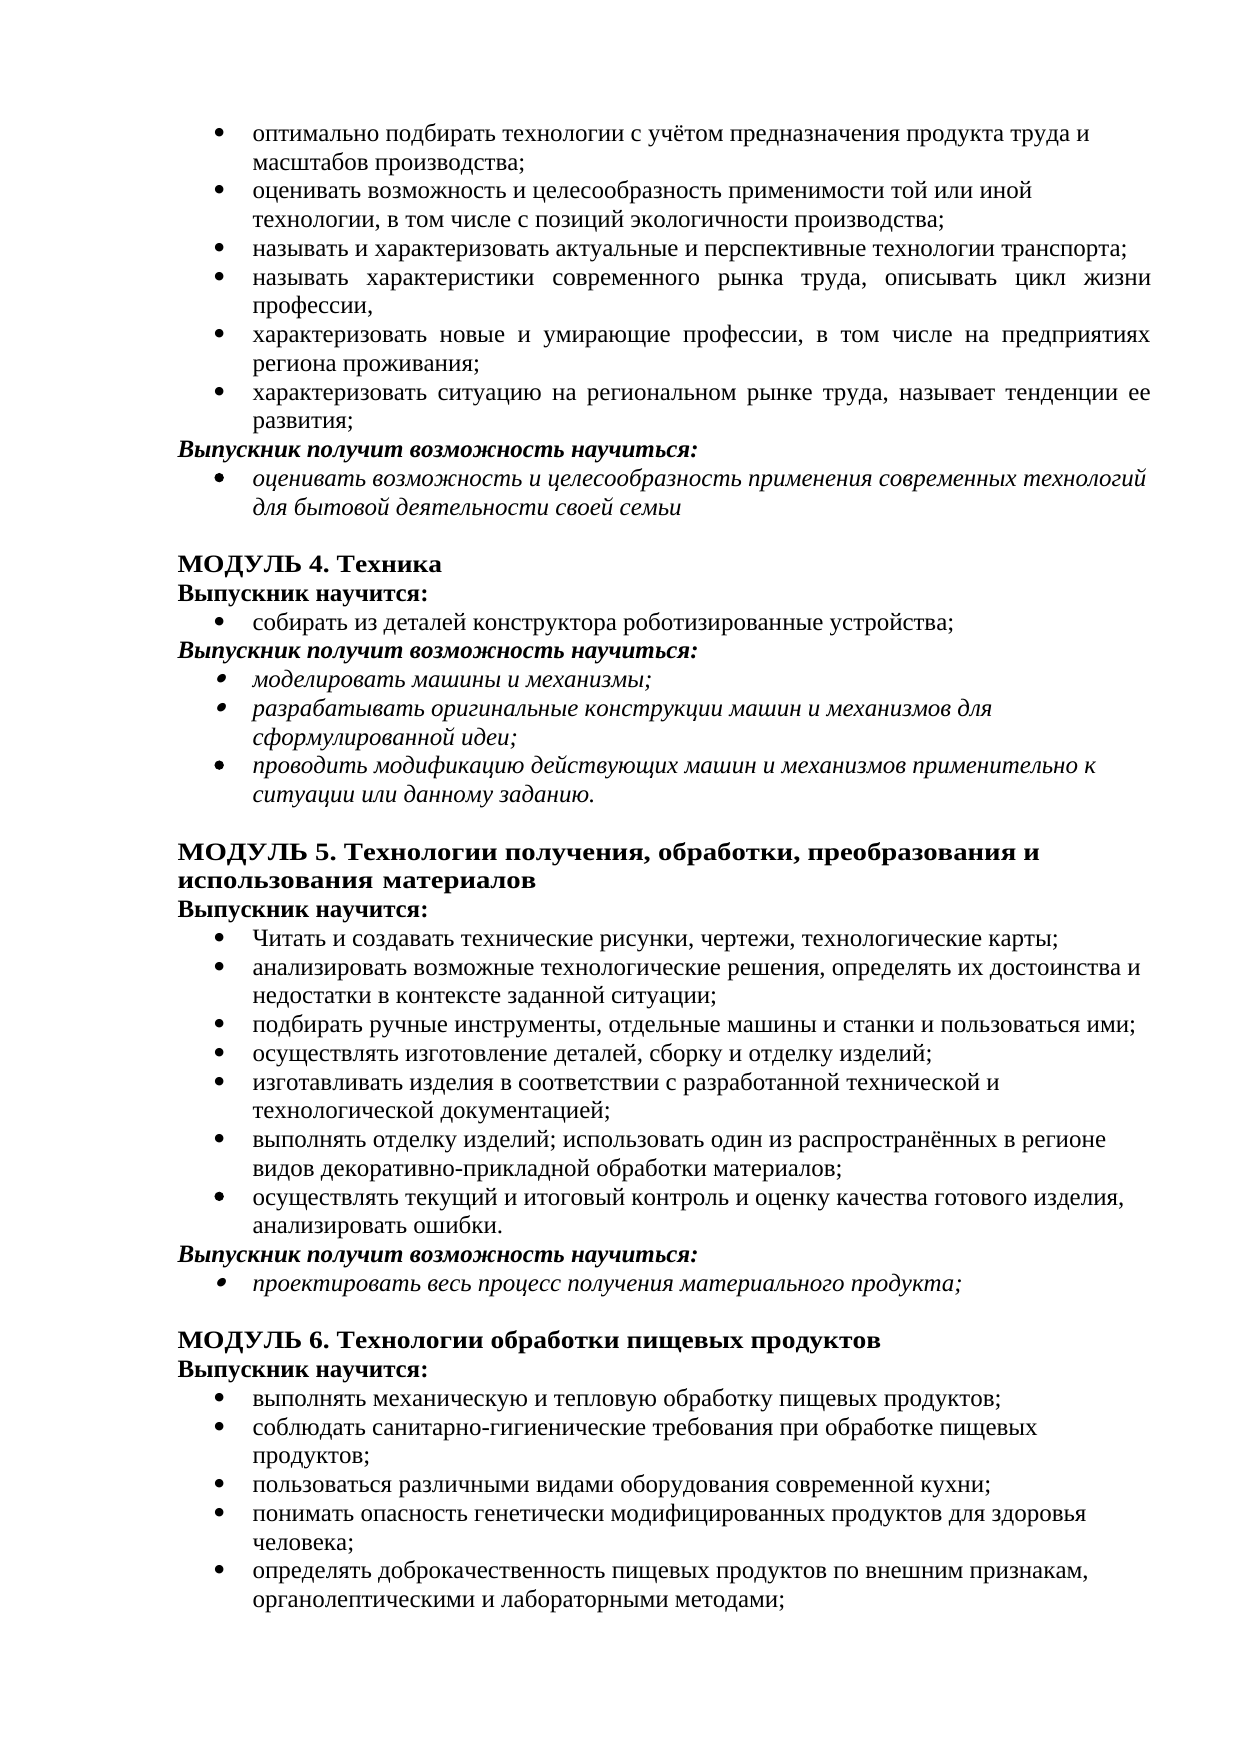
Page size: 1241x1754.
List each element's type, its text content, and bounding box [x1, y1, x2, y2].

list соблюдать санитарно-гигиенические требования при обработке пищевых продуктов; [215, 1412, 1152, 1469]
list проводить модификацию действующих машин и механизмов применительно к ситуации или данному заданию. [215, 751, 1152, 808]
list анализировать возможные технологические решения, определять их достоинства и недостатки в контексте заданной ситуации; [215, 952, 1152, 1009]
text Выпускник научится: [177, 1354, 1152, 1383]
text Выпускник получит возможность научиться: [177, 434, 1152, 463]
list характеризовать новые и умирающие профессии, в том числе на предприятиях региона проживания; [215, 319, 1152, 377]
list выполнять механическую и тепловую обработку пищевых продуктов; [215, 1383, 1152, 1412]
list определять доброкачественность пищевых продуктов по внешним признакам, органолептическими и лабораторными методами; [215, 1556, 1152, 1613]
list выполнять отделку изделий; использовать один из распространённых в регионе видов декоративно-прикладной обработки материалов; [215, 1124, 1152, 1182]
list оценивать возможность и целесообразность применения современных технологий для бытовой деятельности своей семьи [215, 463, 1152, 521]
list изготавливать изделия в соответствии с разработанной технической и технологической документацией; [215, 1067, 1152, 1124]
list подбирать ручные инструменты, отдельные машины и станки и пользоваться ими; [215, 1009, 1152, 1038]
list характеризовать ситуацию на региональном рынке труда, называет тенденции ее развития; [215, 377, 1152, 434]
text Выпускник получит возможность научиться: [177, 636, 1152, 664]
list осуществлять текущий и итоговый контроль и оценку качества готового изделия, анализировать ошибки. [215, 1182, 1152, 1239]
list осуществлять изготовление деталей, сборку и отделку изделий; [215, 1038, 1152, 1067]
text МОДУЛЬ 6. Технологии обработки пищевых продуктов [177, 1326, 1152, 1354]
list называть характеристики современного рынка труда, описывать цикл жизни профессии, [215, 262, 1152, 319]
list моделировать машины и механизмы; [215, 664, 1152, 693]
text Выпускник научится: [177, 894, 1152, 923]
list проектировать весь процесс получения материального продукта; [215, 1268, 1152, 1297]
list понимать опасность генетически модифицированных продуктов для здоровья человека; [215, 1498, 1152, 1556]
text МОДУЛЬ 5. Технологии получения, обработки, преобразования и использования материалов [177, 837, 1152, 894]
list пользоваться различными видами оборудования современной кухни; [215, 1469, 1152, 1498]
list разрабатывать оригинальные конструкции машин и механизмов для сформулированной идеи; [215, 693, 1152, 751]
text МОДУЛЬ 4. Техника [177, 549, 1152, 578]
list оптимально подбирать технологии с учётом предназначения продукта труда и масштабов производства; [215, 118, 1152, 176]
list Читать и создавать технические рисунки, чертежи, технологические карты; [215, 923, 1152, 952]
list собирать из деталей конструктора роботизированные устройства; [215, 607, 1152, 636]
text Выпускник получит возможность научиться: [177, 1239, 1152, 1268]
list оценивать возможность и целесообразность применимости той или иной технологии, в том числе с позиций экологичности производства; [215, 176, 1152, 233]
list называть и характеризовать актуальные и перспективные технологии транспорта; [215, 233, 1152, 262]
text Выпускник научится: [177, 578, 1152, 607]
